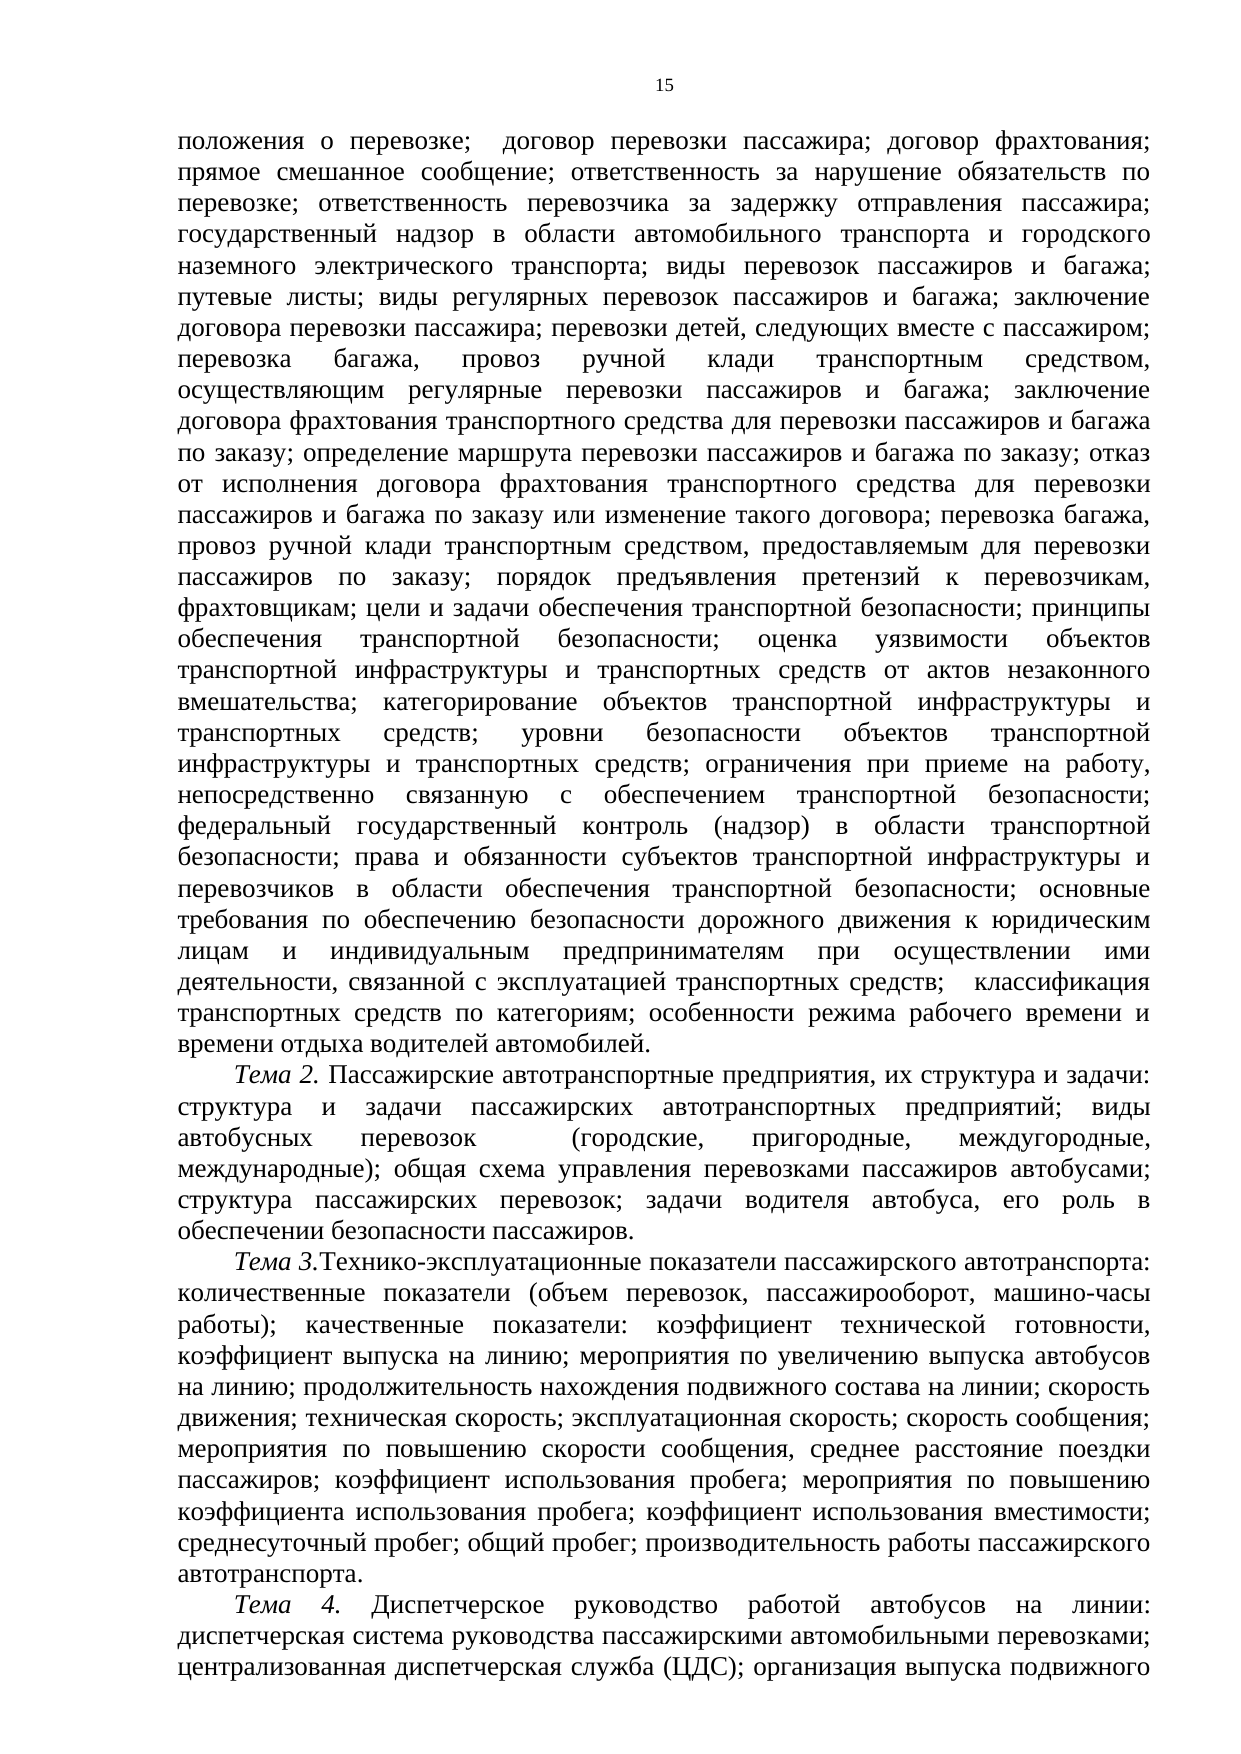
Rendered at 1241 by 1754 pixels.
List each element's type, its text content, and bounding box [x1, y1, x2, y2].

text Тема 3.Технико-эксплуатационные показатели пассажирского автотранспорта: количественные показатели (объем перевозок, пассажирооборот, машино-часы работы); качественные показатели: коэффициент технической готовности, коэффициент выпуска на линию; мероприятия по увеличению выпуска автобусов на линию; продолжительность нахождения подвижного состава на линии; скорость движения; техническая скорость; эксплуатационная скорость; скорость сообщения; мероприятия по повышению скорости сообщения, среднее расстояние поездки пассажиров; коэффициент использования пробега; мероприятия по повышению коэффициента использования пробега; коэффициент использования вместимости; среднесуточный пробег; общий пробег; производительность работы пассажирского автотранспорта. [177, 1245, 1152, 1588]
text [177, 1588, 1152, 1681]
text Тема 2. Пассажирские автотранспортные предприятия, их структура и задачи: структура и задачи пассажирских автотранспортных предприятий; виды автобусных перевозок (городские, пригородные, междугородные, международные); общая схема управления перевозками пассажиров автобусами; структура пассажирских перевозок; задачи водителя автобуса, его роль в обеспечении безопасности пассажиров. [177, 1058, 1152, 1245]
